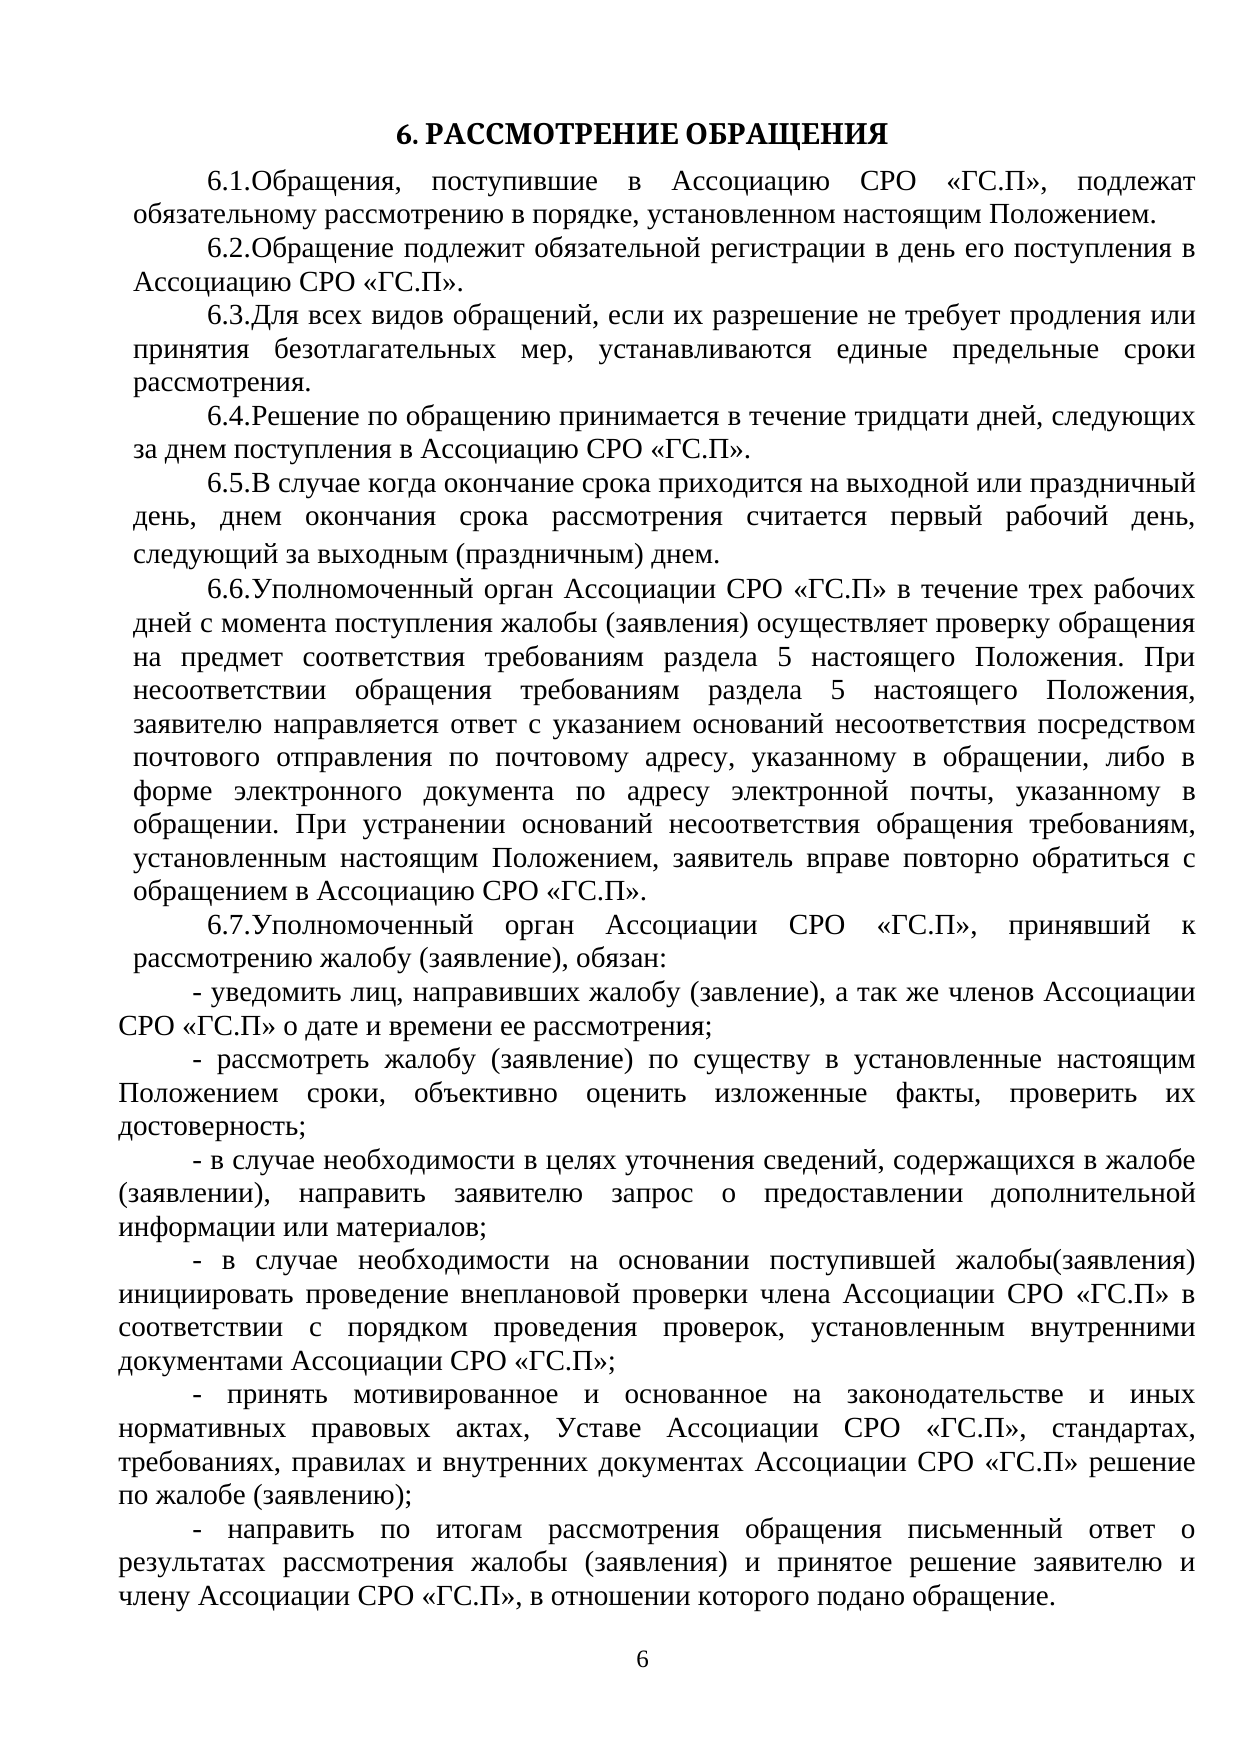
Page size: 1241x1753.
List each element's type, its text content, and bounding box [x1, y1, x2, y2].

text - принять мотивированное и основанное на законодательстве и иных нормативных правовых актах, Уставе Ассоциации СРО «ГС.П», стандартах, требованиях, правилах и внутренних документах Ассоциации СРО «ГС.П» решение по жалобе (заявлению); [118, 1377, 1197, 1511]
list Обращение подлежит обязательной регистрации в день его поступления в Ассоциацию СРО «ГС.П». [133, 230, 1197, 297]
text - рассмотреть жалобу (заявление) по существу в установленные настоящим Положением сроки, объективно оценить изложенные факты, проверить их достоверность; [118, 1041, 1197, 1142]
text 6. РАССМОТРЕНИЕ ОБРАЩЕНИЯ [133, 118, 1152, 152]
list Обращения, поступившие в Ассоциацию СРО «ГС.П», подлежат обязательному рассмотрению в порядке, установленном настоящим Положением. [133, 163, 1197, 230]
list В случае когда окончание срока приходится на выходной или праздничный день, днем окончания срока рассмотрения считается первый рабочий день, следующий за выходным (праздничным) днем. [133, 465, 1197, 572]
list Уполномоченный орган Ассоциации СРО «ГС.П» в течение трех рабочих дней с момента поступления жалобы (заявления) осуществляет проверку обращения на предмет соответствия требованиям раздела 5 настоящего Положения. При несоответствии обращения требованиям раздела 5 настоящего Положения, заявителю направляется ответ с указанием оснований несоответствия посредством почтового отправления по почтовому адресу, указанному в обращении, либо в форме электронного документа по адресу электронной почты, указанному в обращении. При устранении оснований несоответствия обращения требованиям, установленным настоящим Положением, заявитель вправе повторно обратиться с обращением в Ассоциацию СРО «ГС.П». [133, 572, 1197, 907]
list Для всех видов обращений, если их разрешение не требует продления или принятия безотлагательных мер, устанавливаются единые предельные сроки рассмотрения. [133, 297, 1197, 398]
text - направить по итогам рассмотрения обращения письменный ответ о результатах рассмотрения жалобы (заявления) и принятое решение заявителю и члену Ассоциации СРО «ГС.П», в отношении которого подано обращение. [118, 1511, 1197, 1611]
text - в случае необходимости на основании поступившей жалобы(заявления) инициировать проведение внеплановой проверки члена Ассоциации СРО «ГС.П» в соответствии с порядком проведения проверок, установленным внутренними документами Ассоциации СРО «ГС.П»; [118, 1242, 1197, 1377]
text - в случае необходимости в целях уточнения сведений, содержащихся в жалобе (заявлении), направить заявителю запрос о предоставлении дополнительной информации или материалов; [118, 1142, 1197, 1242]
list Решение по обращению принимается в течение тридцати дней, следующих за днем поступления в Ассоциацию СРО «ГС.П». [133, 398, 1197, 465]
list Уполномоченный орган Ассоциации СРО «ГС.П», принявший к рассмотрению жалобу (заявление), обязан: [133, 907, 1197, 974]
text - уведомить лиц, направивших жалобу (завление), а так же членов Ассоциации СРО «ГС.П» о дате и времени ее рассмотрения; [118, 974, 1197, 1041]
